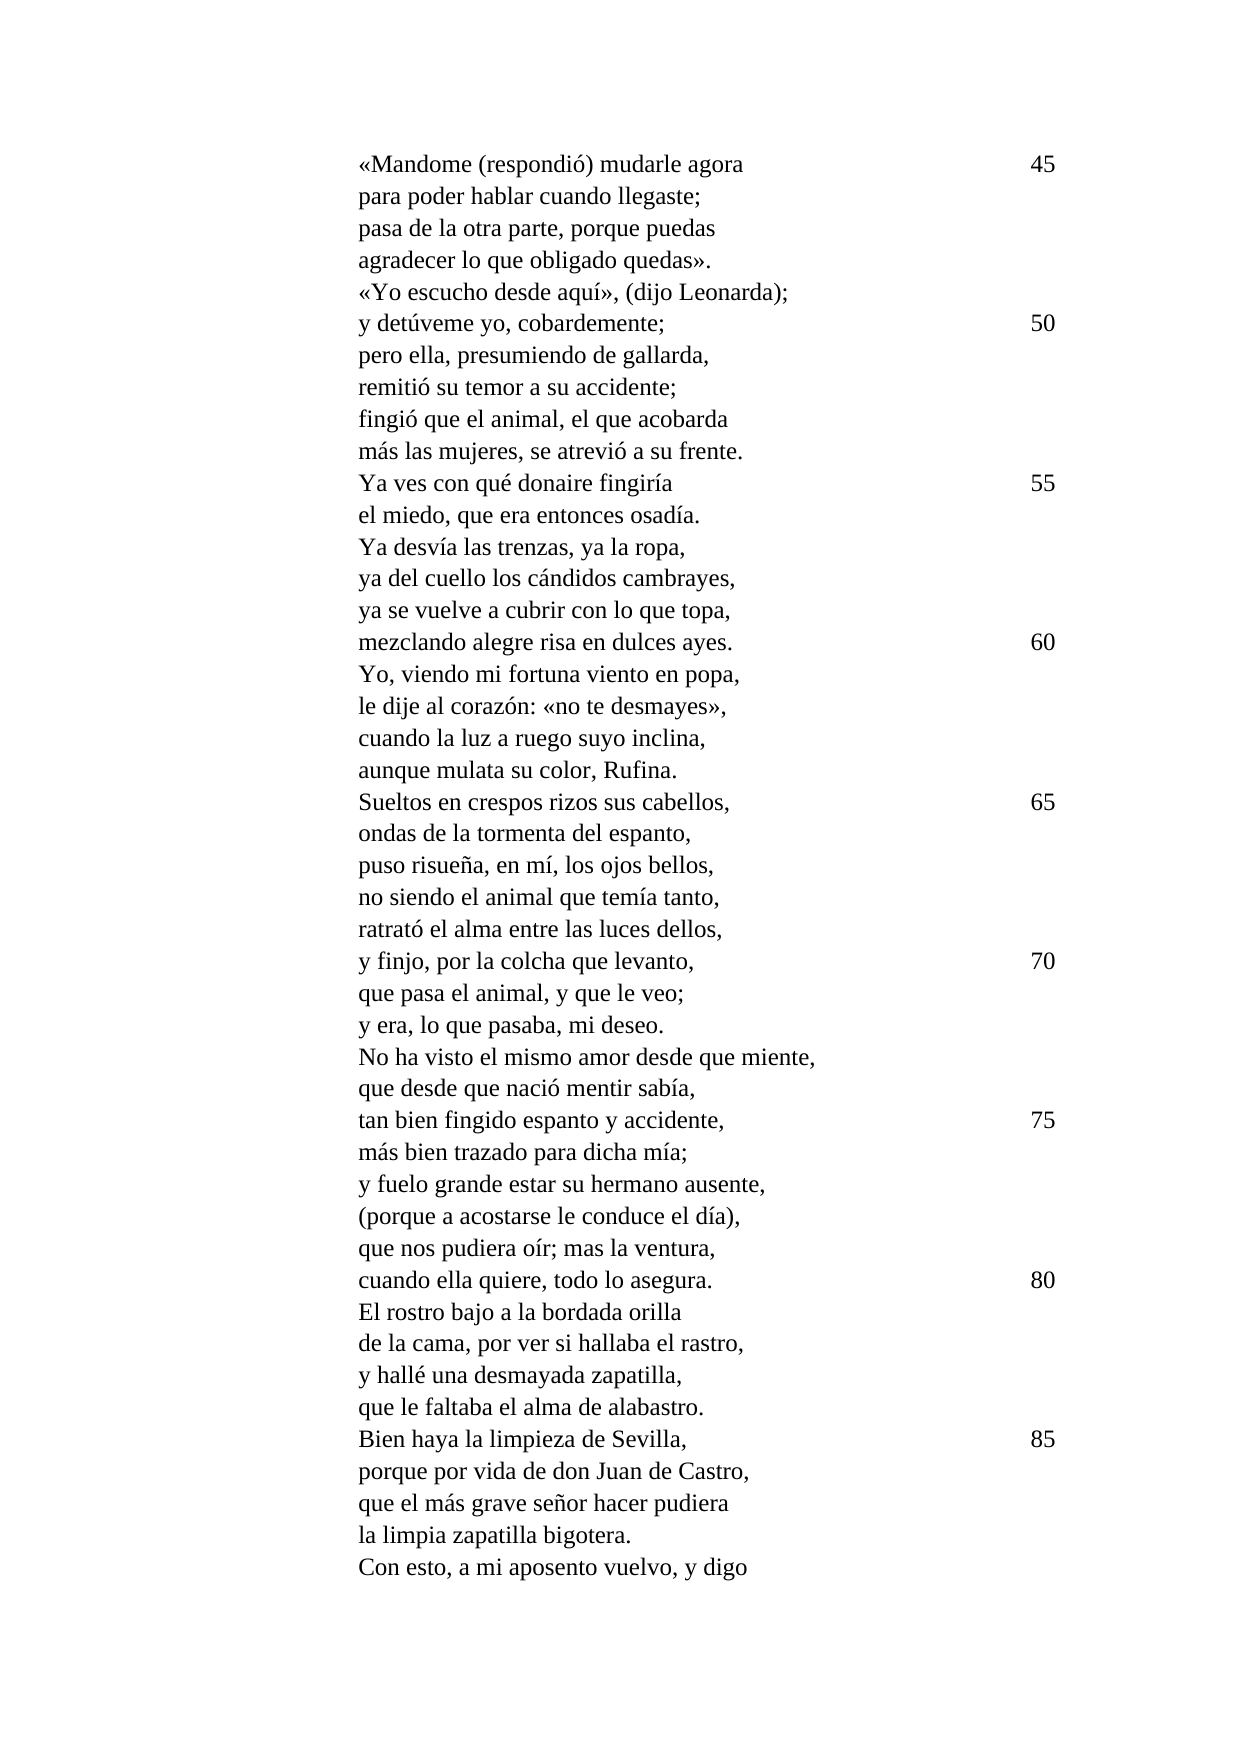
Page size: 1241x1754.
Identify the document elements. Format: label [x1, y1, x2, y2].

table_cell [169, 148, 1072, 1582]
